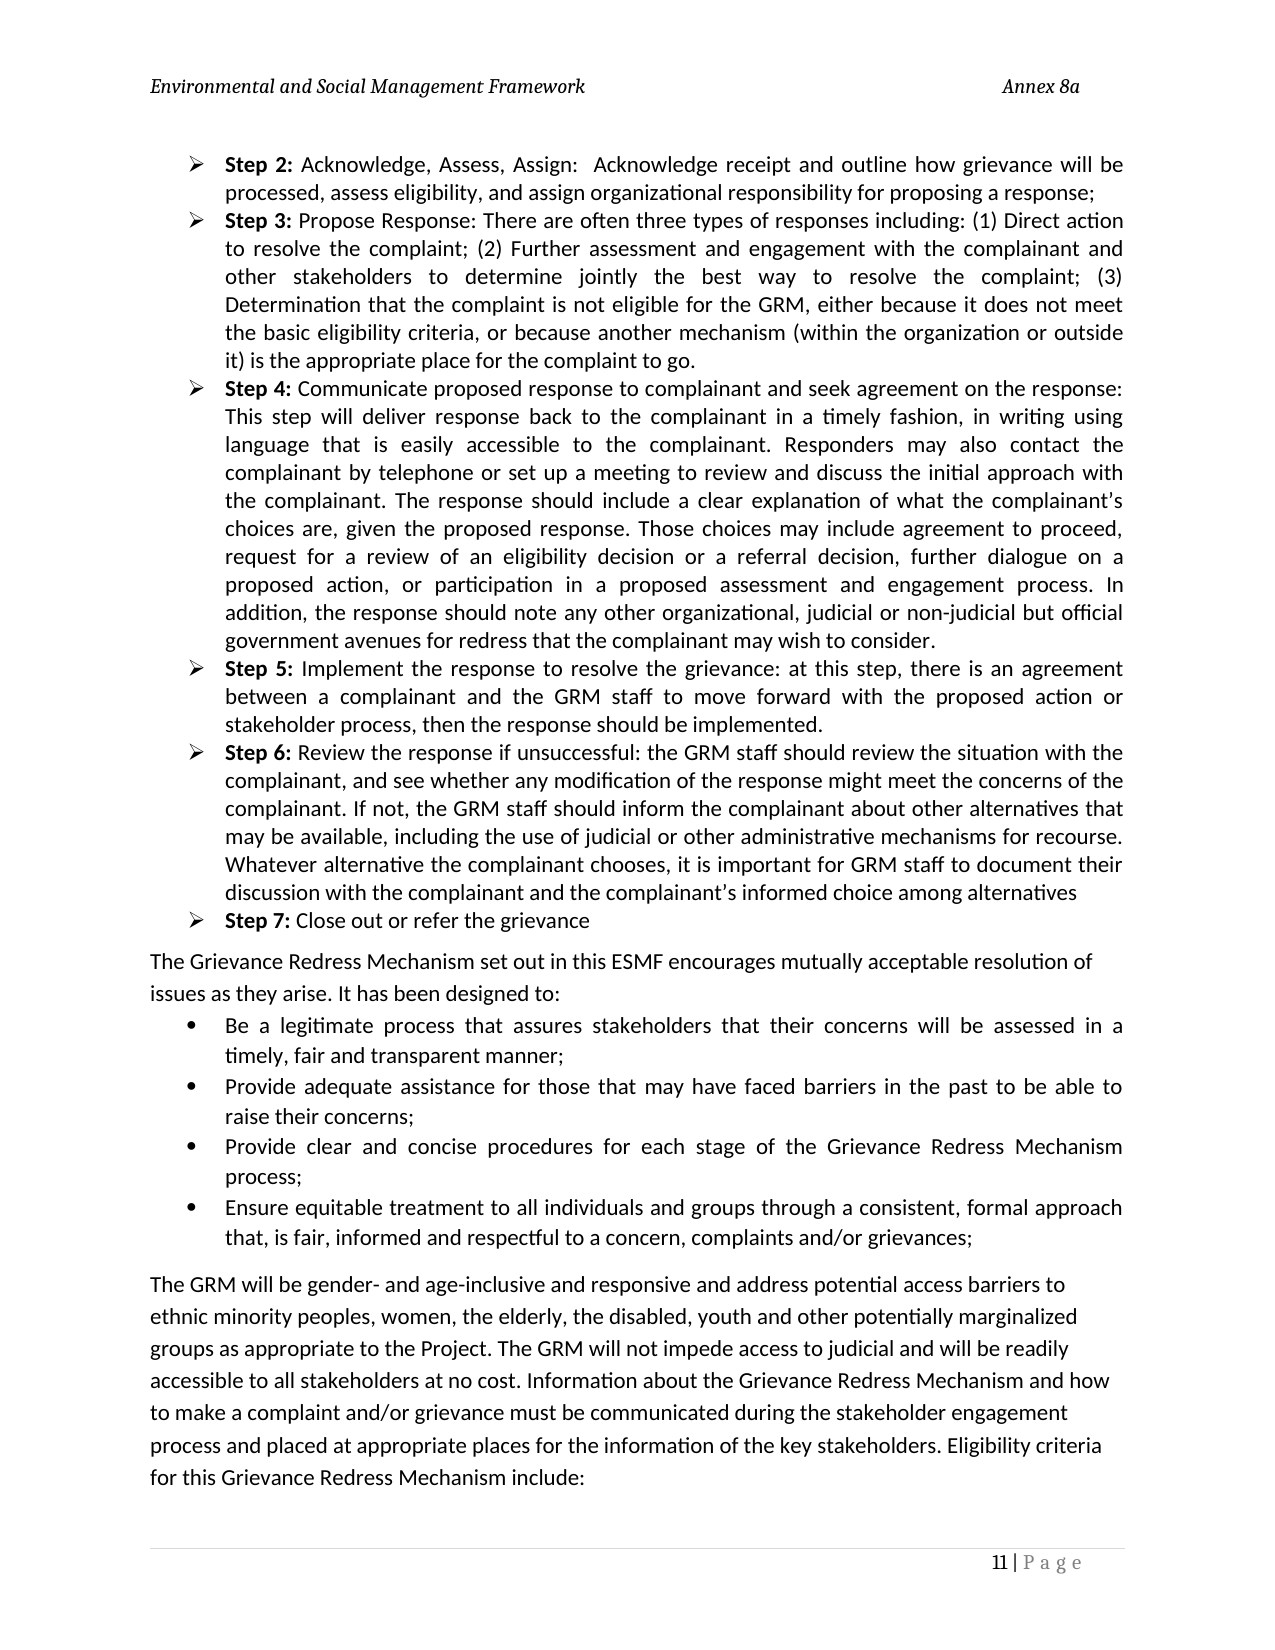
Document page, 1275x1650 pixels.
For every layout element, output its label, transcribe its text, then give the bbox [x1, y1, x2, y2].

list Step 7: Close out or refer the grievance [187, 907, 1125, 934]
list Provide clear and concise procedures for each stage of the Grievance Redress Mechanism process; [187, 1132, 1125, 1191]
list Step 3: Propose Response: There are often three types of responses including: (1) Direct action to resolve the complaint; (2) Further assessment and engagement with the complainant and other stakeholders to determine jointly the best way to resolve the complaint; (3) Determination that the complaint is not eligible for the GRM, either because it does not meet the basic eligibility criteria, or because another mechanism (within the organization or outside it) is the appropriate place for the complaint to go. [187, 206, 1125, 374]
list Be a legitimate process that assures stakeholders that their concerns will be assessed in a timely, fair and transparent manner; [187, 1011, 1125, 1070]
text The Grievance Redress Mechanism set out in this ESMF encourages mutually acceptable resolution of issues as they arise. It has been designed to: [150, 947, 1125, 1007]
list Ensure equitable treatment to all individuals and groups through a consistent, formal approach that, is fair, informed and respectful to a concern, complaints and/or grievances; [187, 1193, 1125, 1251]
list Step 2: Acknowledge, Assess, Assign: Acknowledge receipt and outline how grievance will be processed, assess eligibility, and assign organizational responsibility for proposing a response; [187, 150, 1125, 206]
list Provide adequate assistance for those that may have faced barriers in the past to be able to raise their concerns; [187, 1072, 1125, 1130]
list Step 6: Review the response if unsuccessful: the GRM staff should review the situation with the complainant, and see whether any modification of the response might meet the concerns of the complainant. If not, the GRM staff should inform the complainant about other alternatives that may be available, including the use of judicial or other administrative mechanisms for recourse. Whatever alternative the complainant chooses, it is important for GRM staff to document their discussion with the complainant and the complainant’s informed choice among alternatives [187, 738, 1125, 907]
text The GRM will be gender- and age-inclusive and responsive and address potential access barriers to ethnic minority peoples, women, the elderly, the disabled, youth and other potentially marginalized groups as appropriate to the Project. The GRM will not impede access to judicial and will be readily accessible to all stakeholders at no cost. Information about the Grievance Redress Mechanism and how to make a complaint and/or grievance must be communicated during the stakeholder engagement process and placed at appropriate places for the information of the key stakeholders. Eligibility criteria for this Grievance Redress Mechanism include: [150, 1270, 1125, 1491]
list Step 4: Communicate proposed response to complainant and seek agreement on the response: This step will deliver response back to the complainant in a timely fashion, in writing using language that is easily accessible to the complainant. Responders may also contact the complainant by telephone or set up a meeting to review and discuss the initial approach with the complainant. The response should include a clear explanation of what the complainant’s choices are, given the proposed response. Those choices may include agreement to proceed, request for a review of an eligibility decision or a referral decision, further dialogue on a proposed action, or participation in a proposed assessment and engagement process. In addition, the response should note any other organizational, judicial or non-judicial but official government avenues for redress that the complainant may wish to consider. [187, 374, 1125, 654]
list Step 5: Implement the response to resolve the grievance: at this step, there is an agreement between a complainant and the GRM staff to move forward with the proposed action or stakeholder process, then the response should be implemented. [187, 654, 1125, 738]
